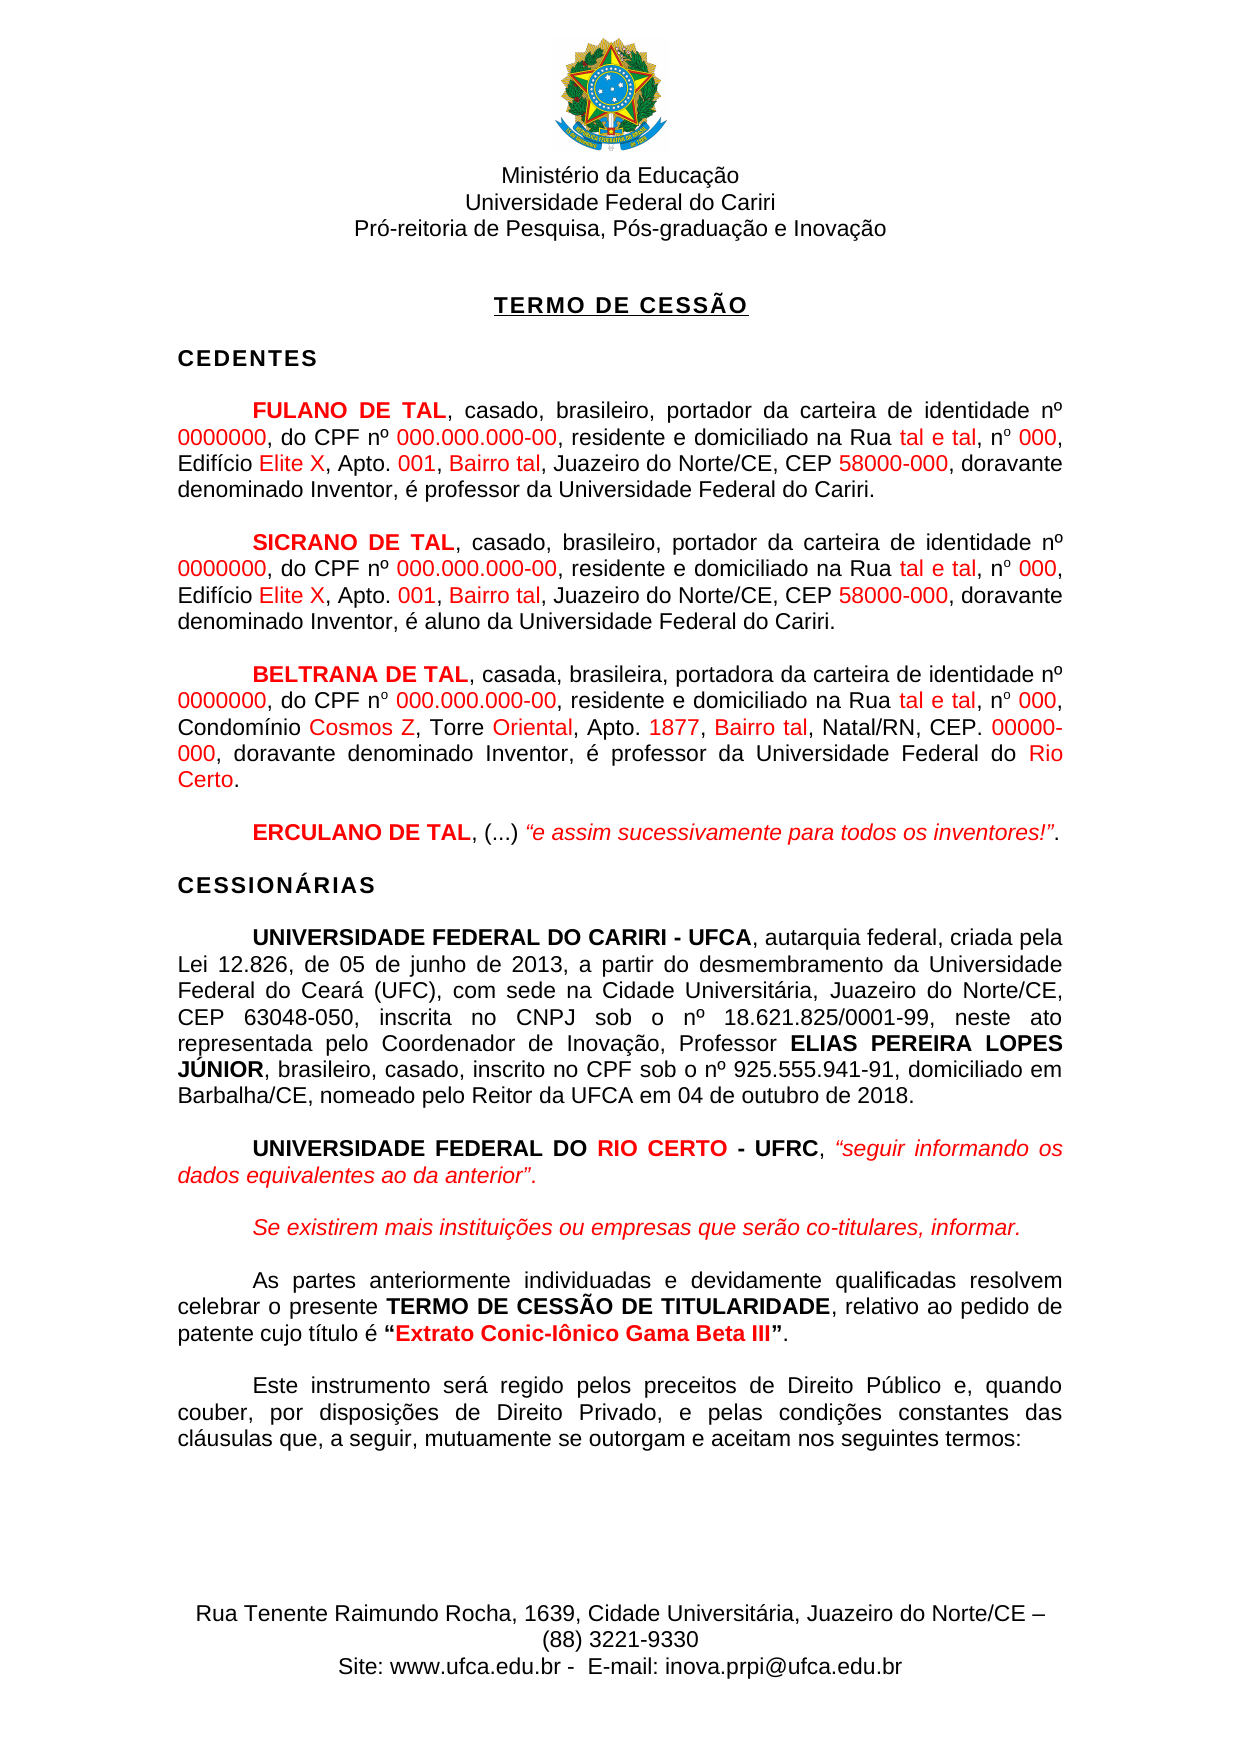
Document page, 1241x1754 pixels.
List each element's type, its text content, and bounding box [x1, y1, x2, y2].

text Se existirem mais instituições ou empresas que serão co-titulares, informar. [177, 1214, 1063, 1241]
title TERMO DE CESSÃO [177, 292, 1063, 318]
text SICRANO DE TAL, casado, brasileiro, portador da carteira de identidade nº 0000000, do CPF nº 000.000.000-00, residente e domiciliado na Rua tal e tal, no 000, Edifício Elite X, Apto. 001, Bairro tal, Juazeiro do Norte/CE, CEP 58000-000, doravante denominado Inventor, é aluno da Universidade Federal do Cariri. [177, 529, 1063, 634]
text Este instrumento será regido pelos preceitos de Direito Público e, quando couber, por disposições de Direito Privado, e pelas condições constantes das cláusulas que, a seguir, mutuamente se outorgam e aceitam nos seguintes termos: [177, 1372, 1063, 1451]
picture [551, 36, 671, 154]
text UNIVERSIDADE FEDERAL DO RIO CERTO - UFRC, “seguir informando os dados equivalentes ao da anterior”. [177, 1135, 1063, 1188]
text As partes anteriormente individuadas e devidamente qualificadas resolvem celebrar o presente TERMO DE CESSÃO DE TITULARIDADE, relativo ao pedido de patente cujo título é “Extrato Conic-Iônico Gama Beta III”. [177, 1267, 1063, 1346]
title CESSIONÁRIAS [177, 872, 1063, 898]
text ERCULANO DE TAL, (...) “e assim sucessivamente para todos os inventores!”. [177, 819, 1063, 845]
text FULANO DE TAL, casado, brasileiro, portador da carteira de identidade nº 0000000, do CPF nº 000.000.000-00, residente e domiciliado na Rua tal e tal, no 000, Edifício Elite X, Apto. 001, Bairro tal, Juazeiro do Norte/CE, CEP 58000-000, doravante denominado Inventor, é professor da Universidade Federal do Cariri. [177, 397, 1063, 503]
title CEDENTES [177, 344, 1063, 371]
text BELTRANA DE TAL, casada, brasileira, portadora da carteira de identidade nº 0000000, do CPF no 000.000.000-00, residente e domiciliado na Rua tal e tal, no 000, Condomínio Cosmos Z, Torre Oriental, Apto. 1877, Bairro tal, Natal/RN, CEP. 00000-000, doravante denominado Inventor, é professor da Universidade Federal do Rio Certo. [177, 661, 1063, 793]
text UNIVERSIDADE FEDERAL DO CARIRI - UFCA, autarquia federal, criada pela Lei 12.826, de 05 de junho de 2013, a partir do desmembramento da Universidade Federal do Ceará (UFC), com sede na Cidade Universitária, Juazeiro do Norte/CE, CEP 63048-050, inscrita no CNPJ sob o nº 18.621.825/0001-99, neste ato representada pelo Coordenador de Inovação, Professor ELIAS PEREIRA LOPES JÚNIOR, brasileiro, casado, inscrito no CPF sob o nº 925.555.941-91, domiciliado em Barbalha/CE, nomeado pelo Reitor da UFCA em 04 de outubro de 2018. [177, 924, 1063, 1109]
